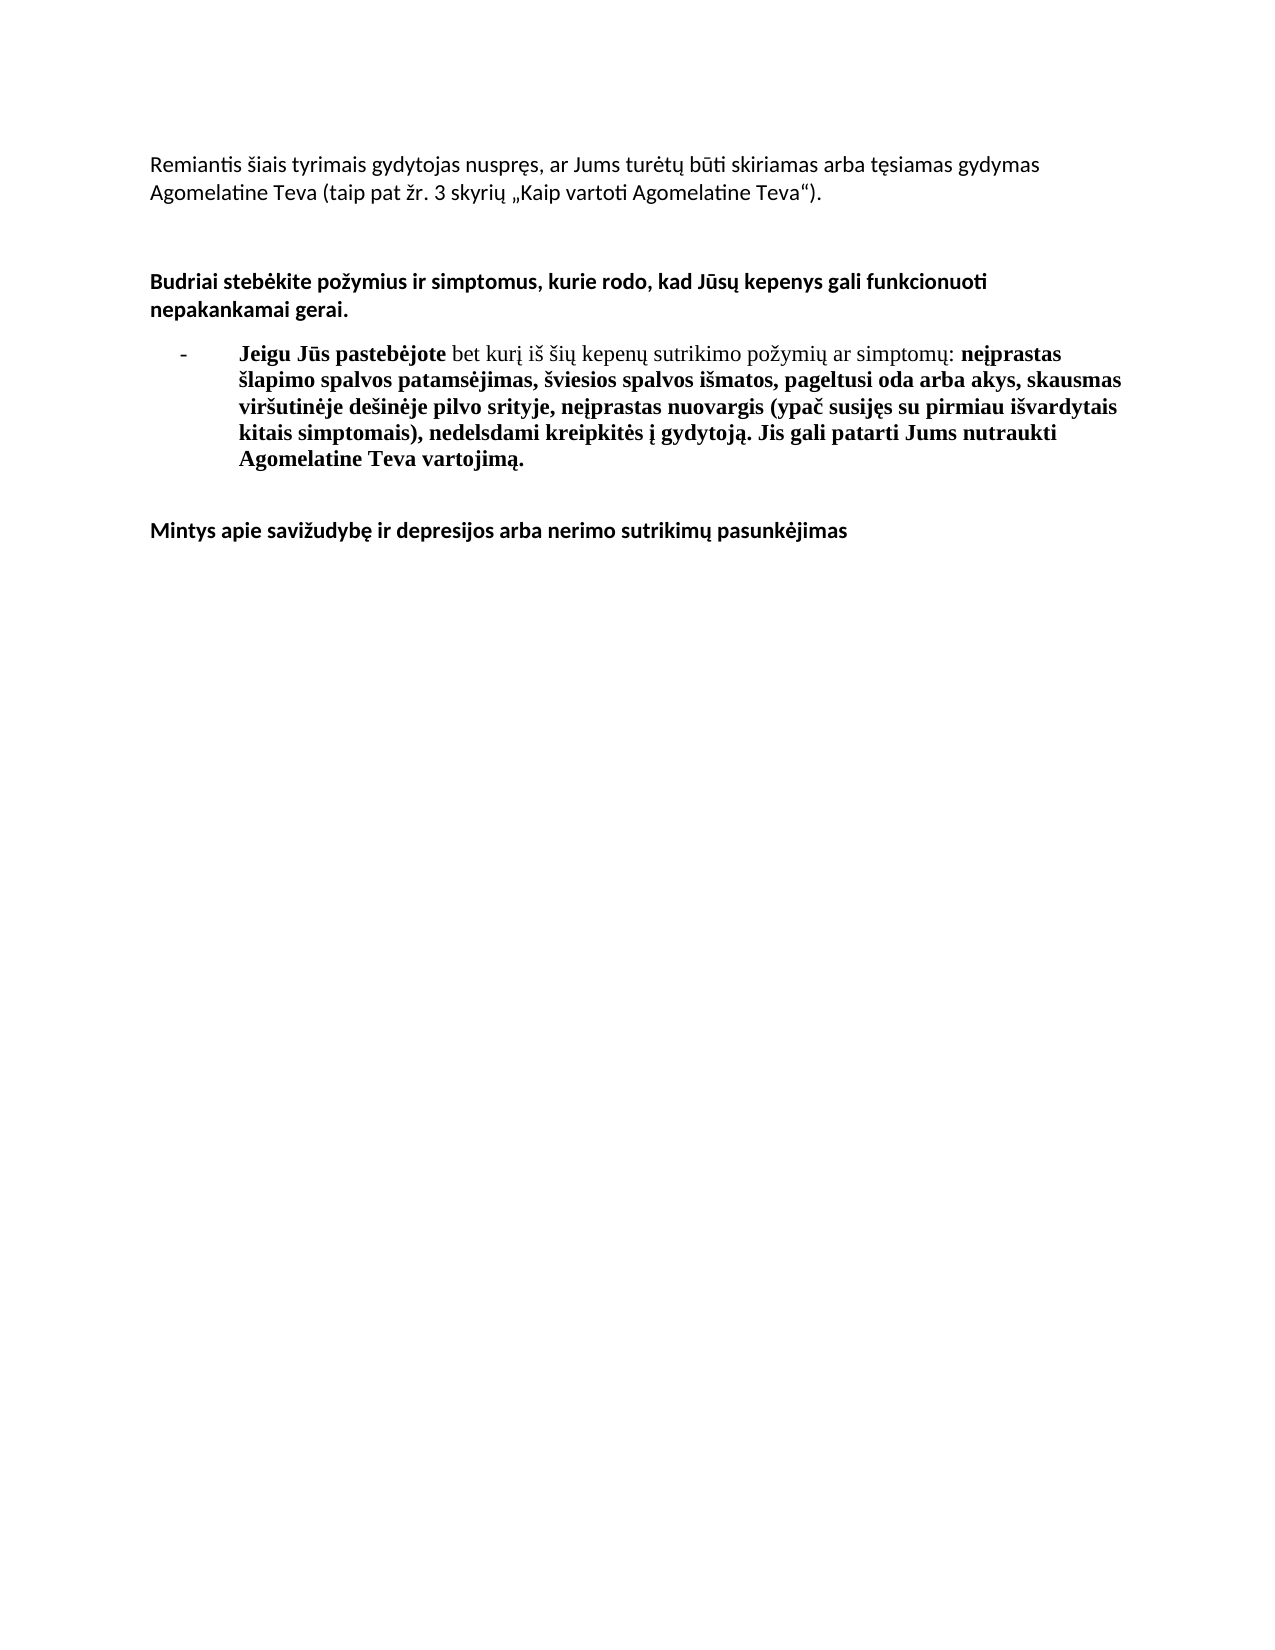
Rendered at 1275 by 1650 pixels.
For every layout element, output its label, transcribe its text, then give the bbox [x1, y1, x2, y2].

list Jeigu Jūs pastebėjote bet kurį iš šių kepenų sutrikimo požymių ar simptomų: neįprastas šlapimo spalvos patamsėjimas, šviesios spalvos išmatos, pageltusi oda arba akys, skausmas viršutinėje dešinėje pilvo srityje, neįprastas nuovargis (ypač susijęs su pirmiau išvardytais kitais simptomais), nedelsdami kreipkitės į gydytoją. Jis gali patarti Jums nutraukti Agomelatine Teva vartojimą. [179, 340, 1125, 472]
list Remiantis šiais tyrimais gydytojas nuspręs, ar Jums turėtų būti skiriamas arba tęsiamas gydymas Agomelatine Teva (taip pat žr. 3 skyrių „Kaip vartoti Agomelatine Teva“). [150, 150, 1125, 206]
list Mintys apie savižudybę ir depresijos arba nerimo sutrikimų pasunkėjimas [150, 517, 1125, 544]
list Budriai stebėkite požymius ir simptomus, kurie rodo, kad Jūsų kepenys gali funkcionuoti nepakankamai gerai. [150, 267, 1125, 323]
